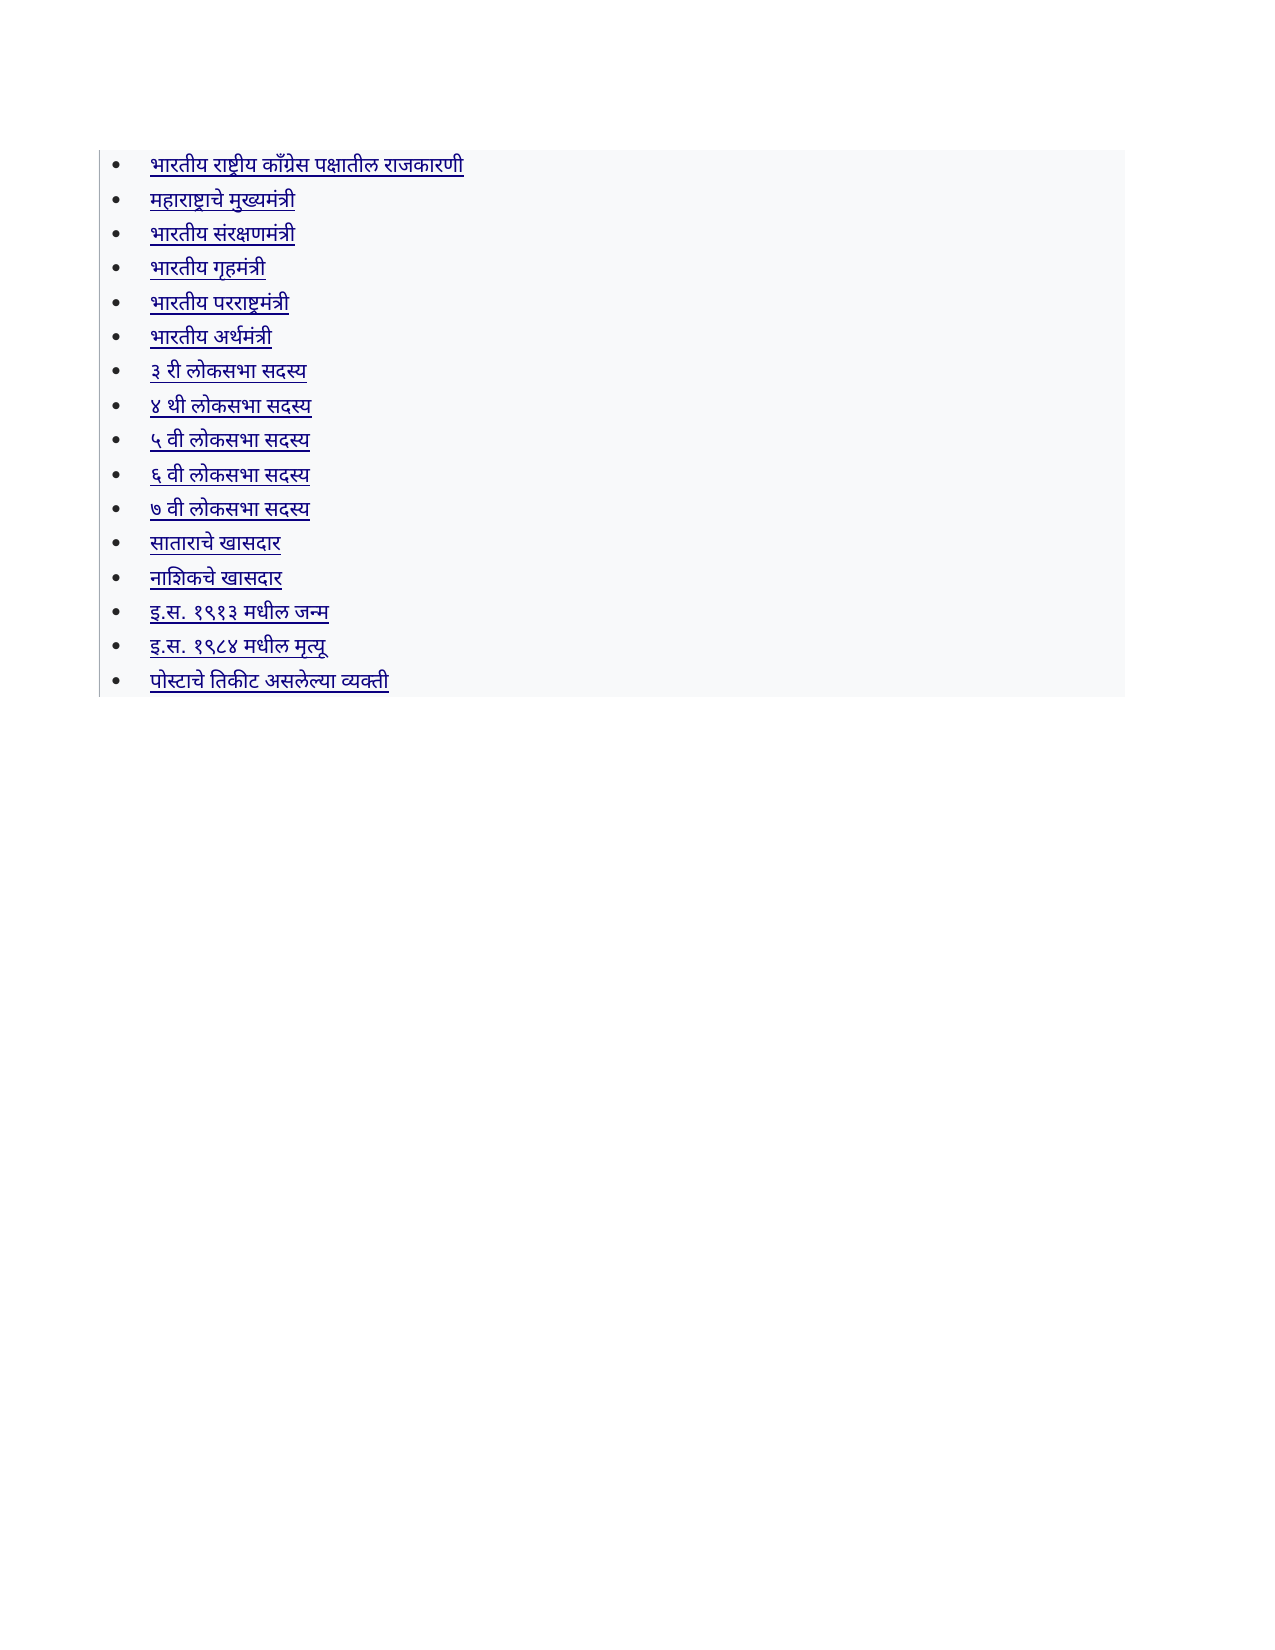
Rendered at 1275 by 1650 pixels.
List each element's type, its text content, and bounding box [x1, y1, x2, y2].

list भारतीय परराष्ट्रमंत्री [100, 287, 1125, 319]
list ५ वी लोकसभा सदस्य [100, 425, 1125, 456]
list इ.स. १९८४ मधील मृत्यू [100, 631, 1125, 662]
list साताराचे खासदार [100, 528, 1125, 559]
list ७ वी लोकसभा सदस्य [100, 494, 1125, 525]
list भारतीय गृहमंत्री [100, 253, 1125, 284]
list ३ री लोकसभा सदस्य [100, 356, 1125, 387]
list ६ वी लोकसभा सदस्य [100, 459, 1125, 491]
list नाशिकचे खासदार [100, 562, 1125, 594]
list इ.स. १९१३ मधील जन्म [100, 597, 1125, 628]
list महाराष्ट्राचे मुख्यमंत्री [100, 184, 1125, 216]
list भारतीय राष्ट्रीय काँग्रेस पक्षातील राजकारणी [100, 150, 1125, 181]
list भारतीय अर्थमंत्री [100, 322, 1125, 353]
list भारतीय संरक्षणमंत्री [100, 219, 1125, 250]
list ४ थी लोकसभा सदस्य [100, 391, 1125, 422]
list पोस्टाचे तिकीट असलेल्या व्यक्ती [100, 666, 1125, 697]
